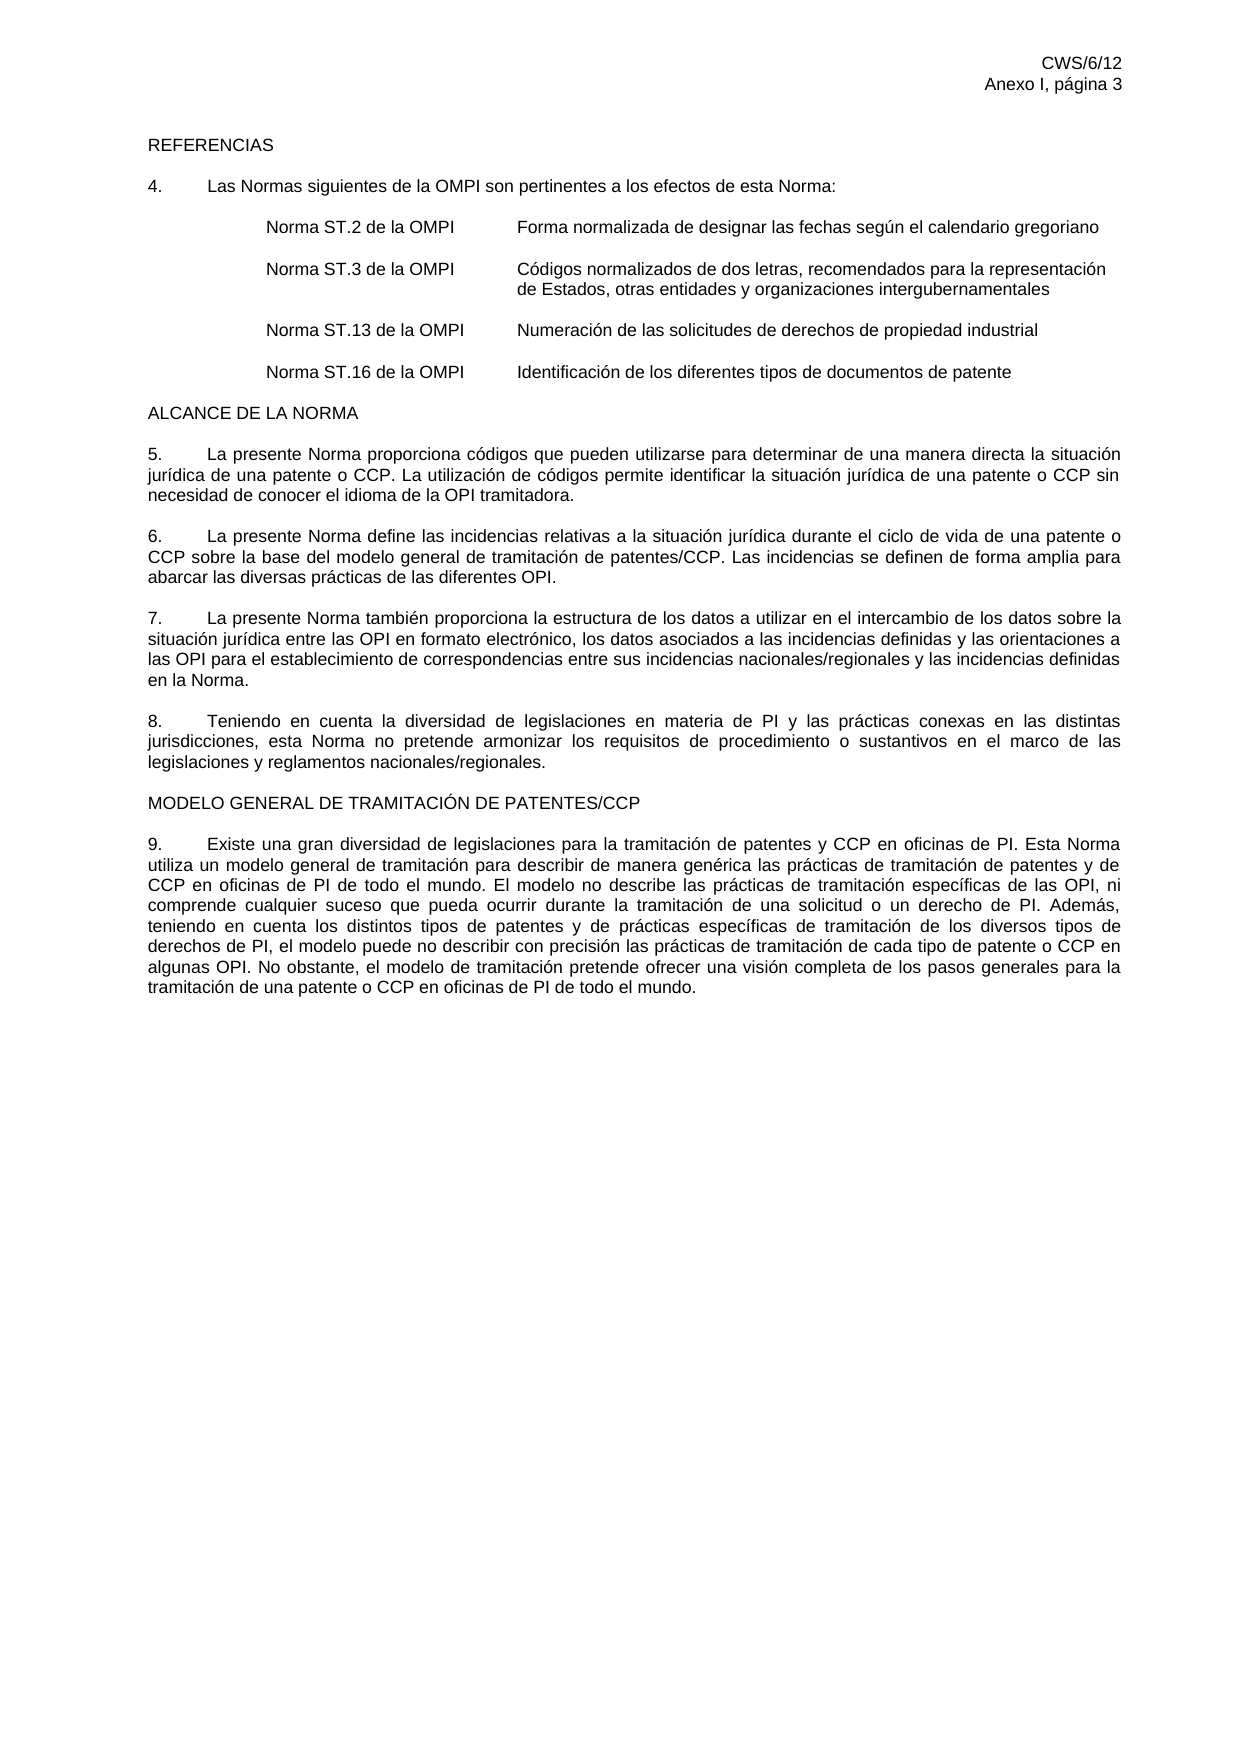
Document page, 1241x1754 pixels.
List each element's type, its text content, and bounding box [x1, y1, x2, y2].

table_cell Norma ST.13 de la OMPI [136, 320, 502, 361]
list La presente Norma define las incidencias relativas a la situación jurídica durante el ciclo de vida de una patente o CCP sobre la base del modelo general de tramitación de patentes/CCP. Las incidencias se definen de forma amplia para abarcar las diversas prácticas de las diferentes OPI. [148, 526, 1122, 587]
list Las Normas siguientes de la OMPI son pertinentes a los efectos de esta Norma: [148, 176, 1122, 196]
list Existe una gran diversidad de legislaciones para la tramitación de patentes y CCP en oficinas de PI. Esta Norma utiliza un modelo general de tramitación para describir de manera genérica las prácticas de tramitación de patentes y de CCP en oficinas de PI de todo el mundo. El modelo no describe las prácticas de tramitación específicas de las OPI, ni comprende cualquier suceso que pueda ocurrir durante la tramitación de una solicitud o un derecho de PI. Además, teniendo en cuenta los distintos tipos de patentes y de prácticas específicas de tramitación de los diversos tipos de derechos de PI, el modelo puede no describir con precisión las prácticas de tramitación de cada tipo de patente o CCP en algunas OPI. No obstante, el modelo de tramitación pretende ofrecer una visión completa de los pasos generales para la tramitación de una patente o CCP en oficinas de PI de todo el mundo. [148, 834, 1122, 997]
table_cell Identificación de los diferentes tipos de documentos de patente [502, 361, 1122, 403]
list La presente Norma también proporciona la estructura de los datos a utilizar en el intercambio de los datos sobre la situación jurídica entre las OPI en formato electrónico, los datos asociados a las incidencias definidas y las orientaciones a las OPI para el establecimiento de correspondencias entre sus incidencias nacionales/regionales y las incidencias definidas en la Norma. [148, 608, 1122, 690]
table_cell Códigos normalizados de dos letras, recomendados para la representación de Estados, otras entidades y organizaciones intergubernamentales [502, 259, 1122, 320]
subtitle ALCANCE DE LA NORMA [148, 403, 1122, 423]
list Teniendo en cuenta la diversidad de legislaciones en materia de PI y las prácticas conexas en las distintas jurisdicciones, esta Norma no pretende armonizar los requisitos de procedimiento o sustantivos en el marco de las legislaciones y reglamentos nacionales/regionales. [148, 711, 1122, 772]
table_header Norma ST.2 de la OMPI [136, 217, 502, 258]
table_cell Numeración de las solicitudes de derechos de propiedad industrial [502, 320, 1122, 361]
table_header Forma normalizada de designar las fechas según el calendario gregoriano [502, 217, 1122, 258]
table_cell Norma ST.3 de la OMPI [136, 259, 502, 320]
table_cell Norma ST.16 de la OMPI [136, 361, 502, 403]
subtitle REFERENCIAS [148, 135, 1122, 155]
subtitle MODELO GENERAL DE TRAMITACIÓN DE PATENTES/CCP [148, 793, 1122, 813]
list La presente Norma proporciona códigos que pueden utilizarse para determinar de una manera directa la situación jurídica de una patente o CCP. La utilización de códigos permite identificar la situación jurídica de una patente o CCP sin necesidad de conocer el idioma de la OPI tramitadora. [148, 444, 1122, 505]
